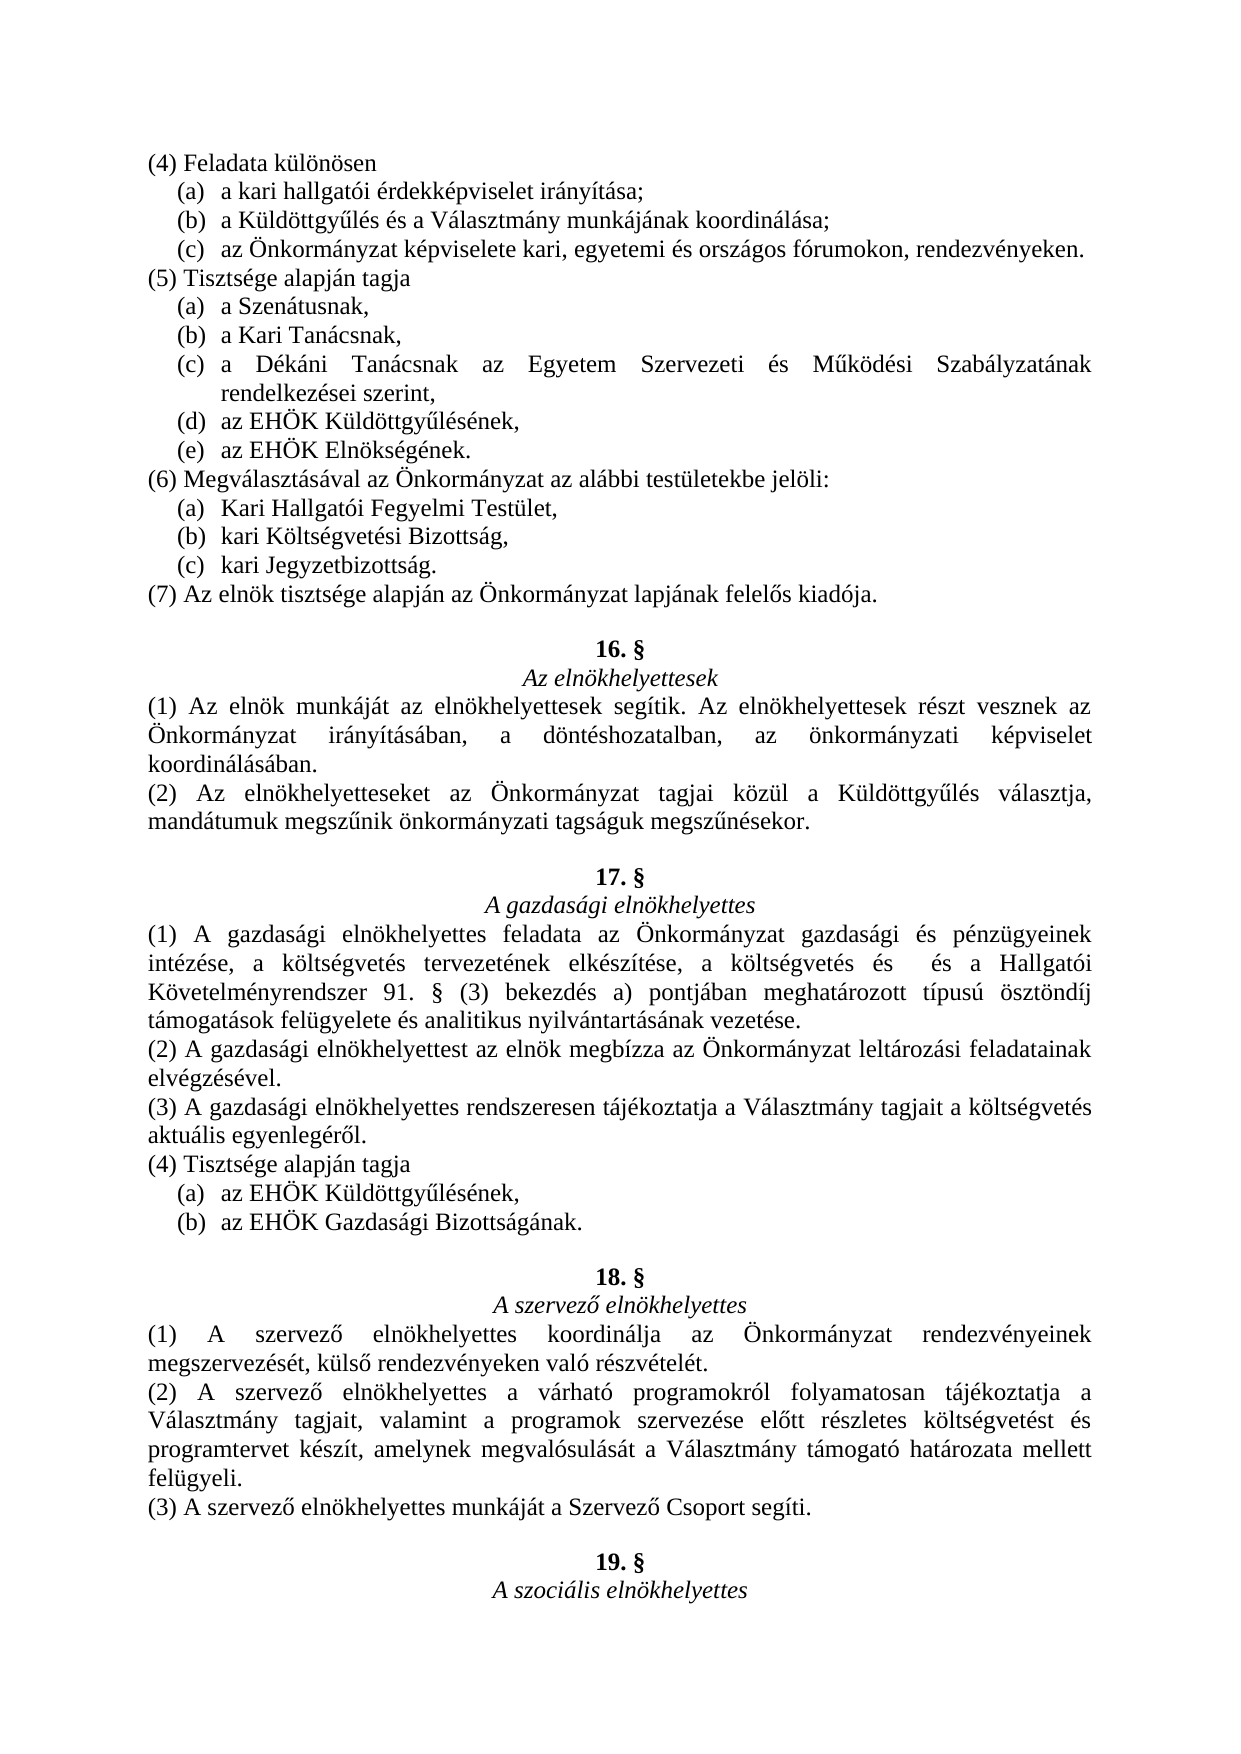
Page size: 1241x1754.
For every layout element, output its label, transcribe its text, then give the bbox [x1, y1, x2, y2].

text (4) Tisztsége alapján tagja [148, 1149, 1093, 1178]
text (6) Megválasztásával az Önkormányzat az alábbi testületekbe jelöli: [148, 464, 1093, 493]
text (c) az Önkormányzat képviselete kari, egyetemi és országos fórumokon, rendezvényeken. [177, 234, 1093, 263]
text (b) a Küldöttgyűlés és a Választmány munkájának koordinálása; [177, 205, 1093, 234]
text (2) A gazdasági elnökhelyettest az elnök megbízza az Önkormányzat leltározási feladatainak elvégzésével. [148, 1034, 1093, 1092]
text (b) a Kari Tanácsnak, [177, 320, 1093, 349]
text (5) Tisztsége alapján tagja [148, 263, 1093, 291]
text (a) a kari hallgatói érdekképviselet irányítása; [177, 176, 1093, 205]
text (c) a Dékáni Tanácsnak az Egyetem Szervezeti és Működési Szabályzatának rendelkezései szerint, [177, 349, 1093, 406]
text (1) A szervező elnökhelyettes koordinálja az Önkormányzat rendezvényeinek megszervezését, külső rendezvényeken való részvételét. [148, 1319, 1093, 1377]
text A gazdasági elnökhelyettes [148, 890, 1093, 919]
text (a) a Szenátusnak, [177, 291, 1093, 320]
text (1) A gazdasági elnökhelyettes feladata az Önkormányzat gazdasági és pénzügyeinek intézése, a költségvetés tervezetének elkészítése, a költségvetés és és a Hallgatói Követelményrendszer 91. § (3) bekezdés a) pontjában meghatározott típusú ösztöndíj támogatások felügyelete és analitikus nyilvántartásának vezetése. [148, 919, 1093, 1034]
text A szervező elnökhelyettes [148, 1290, 1093, 1319]
text (a) az EHÖK Küldöttgyűlésének, [177, 1178, 1093, 1207]
text 19. § [148, 1547, 1093, 1576]
text (2) A szervező elnökhelyettes a várható programokról folyamatosan tájékoztatja a Választmány tagjait, valamint a programok szervezése előtt részletes költségvetést és programtervet készít, amelynek megvalósulását a Választmány támogató határozata mellett felügyeli. [148, 1377, 1093, 1492]
text (4) Feladata különösen [148, 148, 1093, 176]
text (d) az EHÖK Küldöttgyűlésének, [177, 406, 1093, 435]
text (2) Az elnökhelyetteseket az Önkormányzat tagjai közül a Küldöttgyűlés választja, mandátumuk megszűnik önkormányzati tagságuk megszűnésekor. [148, 778, 1093, 835]
text (3) A gazdasági elnökhelyettes rendszeresen tájékoztatja a Választmány tagjait a költségvetés aktuális egyenlegéről. [148, 1092, 1093, 1149]
text (a) Kari Hallgatói Fegyelmi Testület, [177, 493, 1093, 521]
text 16. § [148, 634, 1093, 663]
text (b) kari Költségvetési Bizottság, [177, 521, 1093, 550]
text 17. § [148, 862, 1093, 890]
text (7) Az elnök tisztsége alapján az Önkormányzat lapjának felelős kiadója. [148, 579, 1093, 608]
text (b) az EHÖK Gazdasági Bizottságának. [177, 1207, 1093, 1235]
text (1) Az elnök munkáját az elnökhelyettesek segítik. Az elnökhelyettesek részt vesznek az Önkormányzat irányításában, a döntéshozatalban, az önkormányzati képviselet koordinálásában. [148, 691, 1093, 778]
text 18. § [148, 1262, 1093, 1290]
text (c) kari Jegyzetbizottság. [177, 550, 1093, 579]
text (3) A szervező elnökhelyettes munkáját a Szervező Csoport segíti. [148, 1492, 1093, 1520]
text A szociális elnökhelyettes [148, 1576, 1093, 1604]
text Az elnökhelyettesek [148, 663, 1093, 691]
text (e) az EHÖK Elnökségének. [177, 435, 1093, 464]
